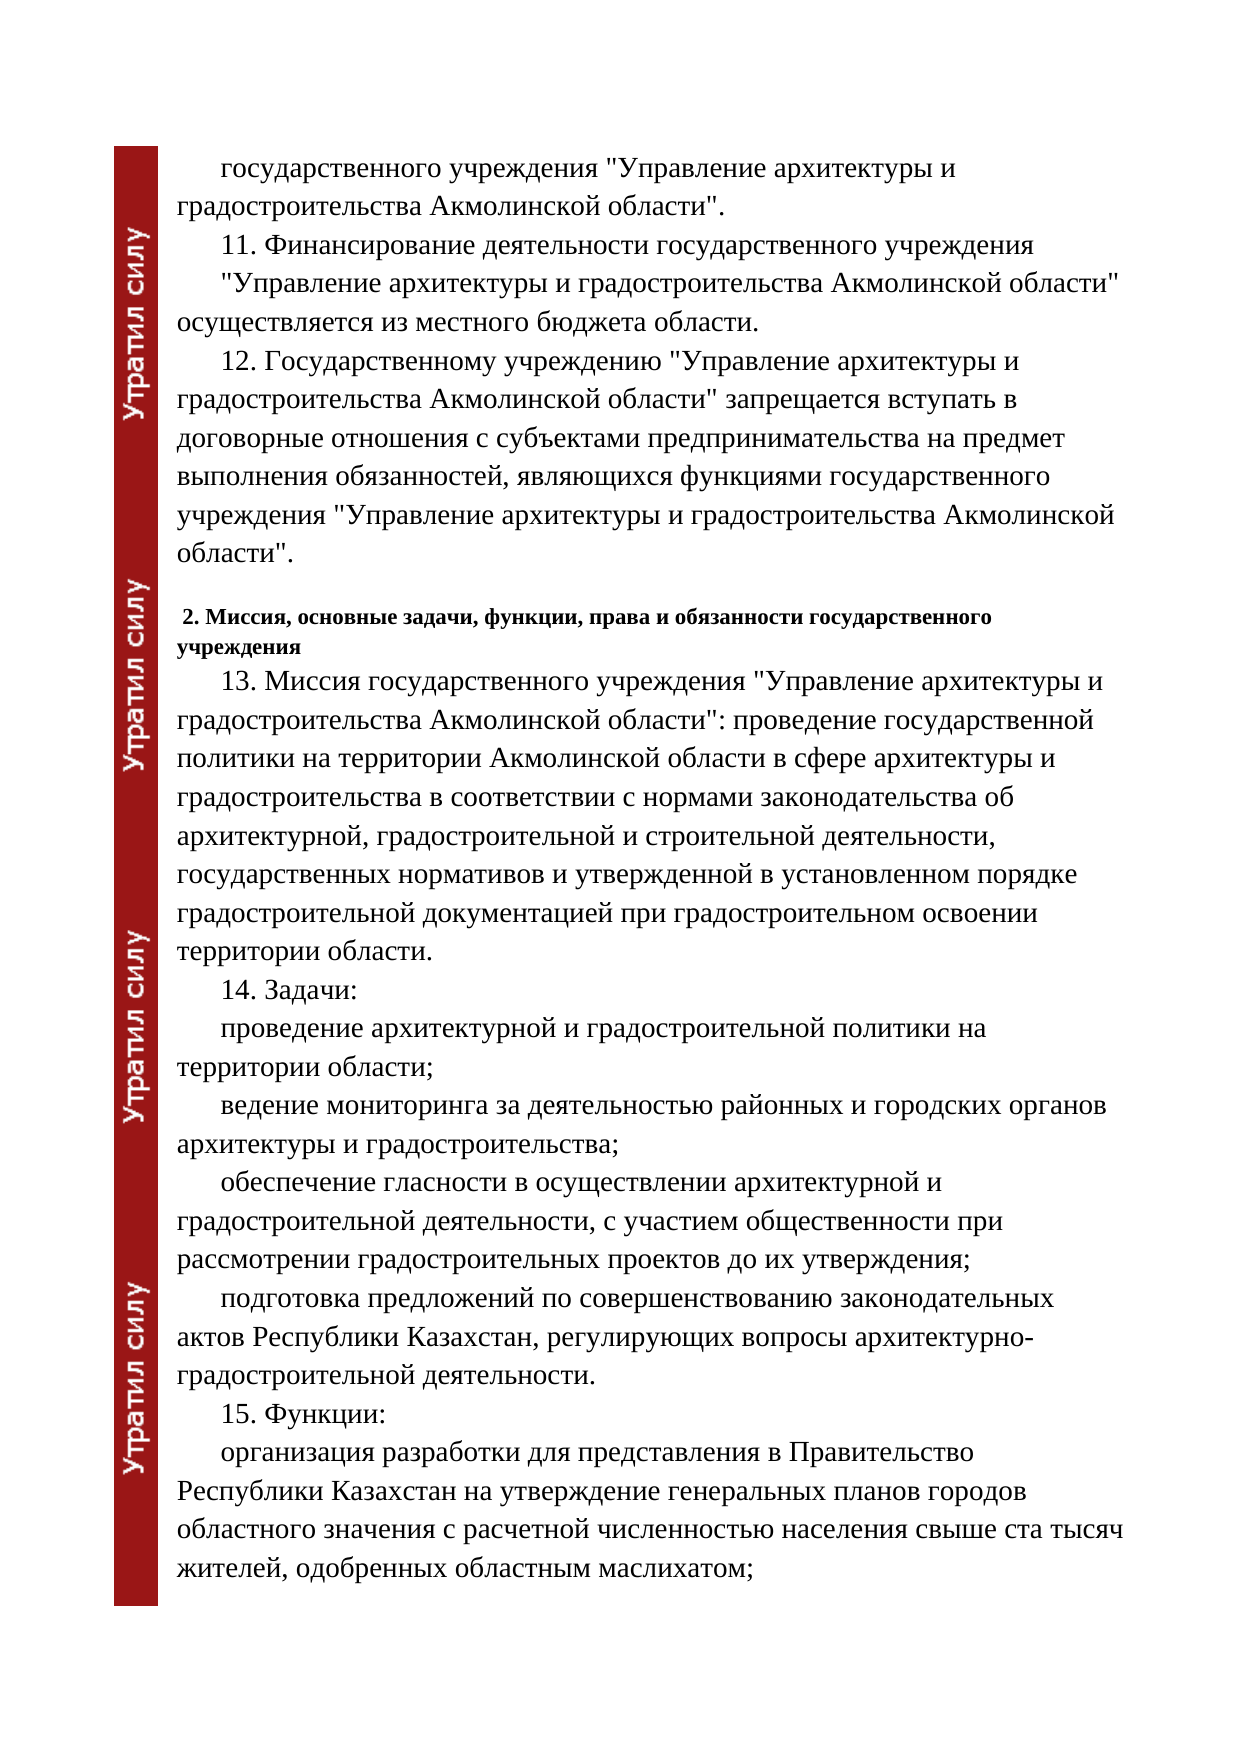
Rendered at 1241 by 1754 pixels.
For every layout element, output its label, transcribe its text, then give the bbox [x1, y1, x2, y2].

picture [114, 659, 158, 663]
picture [114, 146, 158, 150]
picture [114, 1583, 158, 1606]
picture [114, 599, 158, 603]
text 2. Миссия, основные задачи, функции, права и обязанности государственного учреждения [112, 603, 1128, 659]
